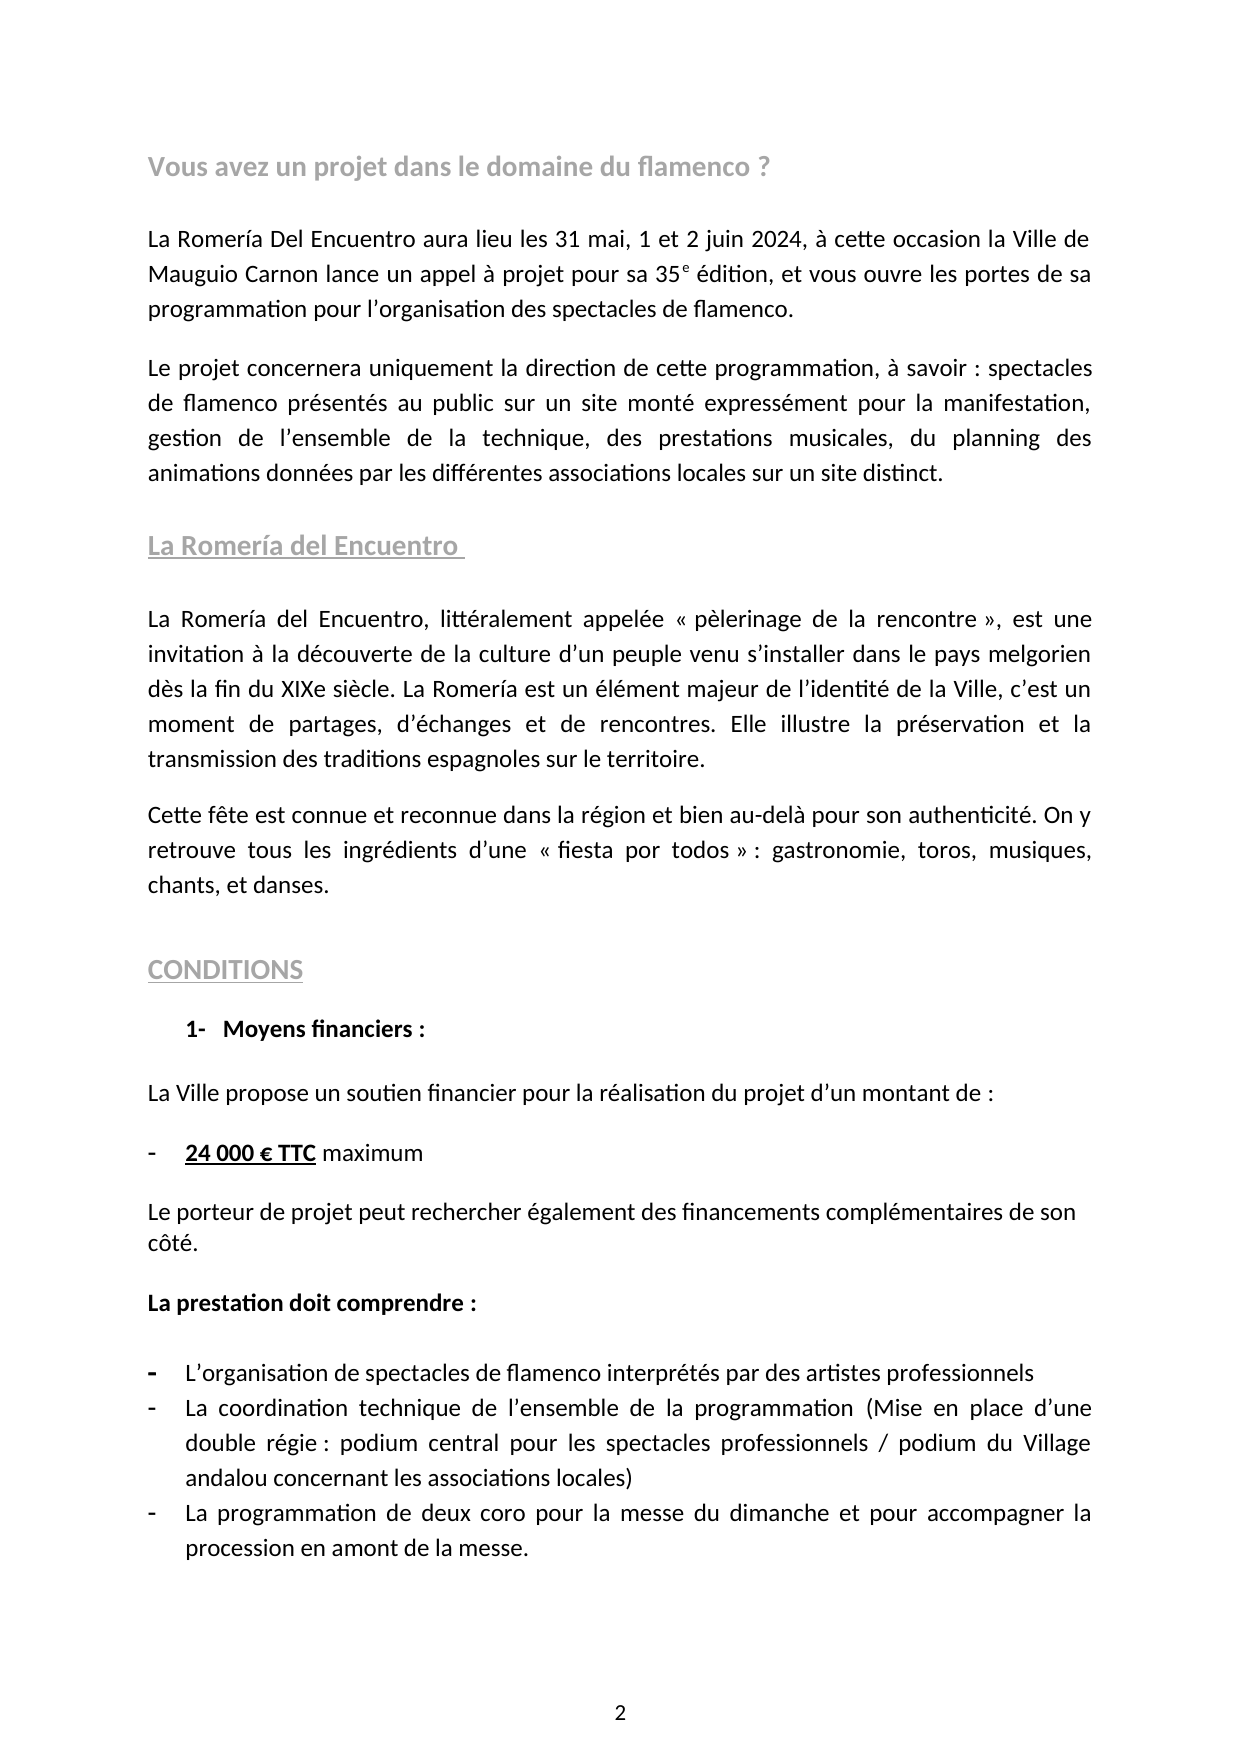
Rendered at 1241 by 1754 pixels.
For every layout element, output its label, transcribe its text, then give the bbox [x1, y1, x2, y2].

text La Romería del Encuentro, littéralement appelée « pèlerinage de la rencontre », est une invitation à la découverte de la culture d’un peuple venu s’installer dans le pays melgorien dès la fin du XIXe siècle. La Romería est un élément majeur de l’identité de la Ville, c’est un moment de partages, d’échanges et de rencontres. Elle illustre la préservation et la transmission des traditions espagnoles sur le territoire. [148, 603, 1092, 773]
list 24 000 € TTC maximum [148, 1137, 1092, 1167]
text Le porteur de projet peut rechercher également des financements complémentaires de son côté. [148, 1197, 1092, 1258]
list La programmation de deux coro pour la messe du dimanche et pour accompagner la procession en amont de la messe. [148, 1497, 1092, 1562]
text Le projet concernera uniquement la direction de cette programmation, à savoir : spectacles de flamenco présentés au public sur un site monté expressément pour la manifestation, gestion de l’ensemble de la technique, des prestations musicales, du planning des animations données par les différentes associations locales sur un site distinct. [148, 352, 1092, 487]
text La prestation doit comprendre : [148, 1287, 1092, 1317]
text CONDITIONS [148, 951, 1092, 987]
list Moyens financiers : [185, 1013, 1092, 1043]
text Vous avez un projet dans le domaine du flamenco ? [148, 148, 1092, 183]
text La Romería Del Encuentro aura lieu les 31 mai, 1 et 2 juin 2024, à cette occasion la Ville de Mauguio Carnon lance un appel à projet pour sa 35e édition, et vous ouvre les portes de sa programmation pour l’organisation des spectacles de flamenco. [148, 224, 1092, 324]
text La Ville propose un soutien financier pour la réalisation du projet d’un montant de : [148, 1077, 1092, 1108]
list L’organisation de spectacles de flamenco interprétés par des artistes professionnels [148, 1357, 1092, 1387]
list La coordination technique de l’ensemble de la programmation (Mise en place d’une double régie : podium central pour les spectacles professionnels / podium du Village andalou concernant les associations locales) [148, 1392, 1092, 1492]
text La Romería del Encuentro [148, 527, 1092, 563]
text Cette fête est connue et reconnue dans la région et bien au-delà pour son authenticité. On y retrouve tous les ingrédients d’une « fiesta por todos » : gastronomie, toros, musiques, chants, et danses. [148, 799, 1092, 899]
